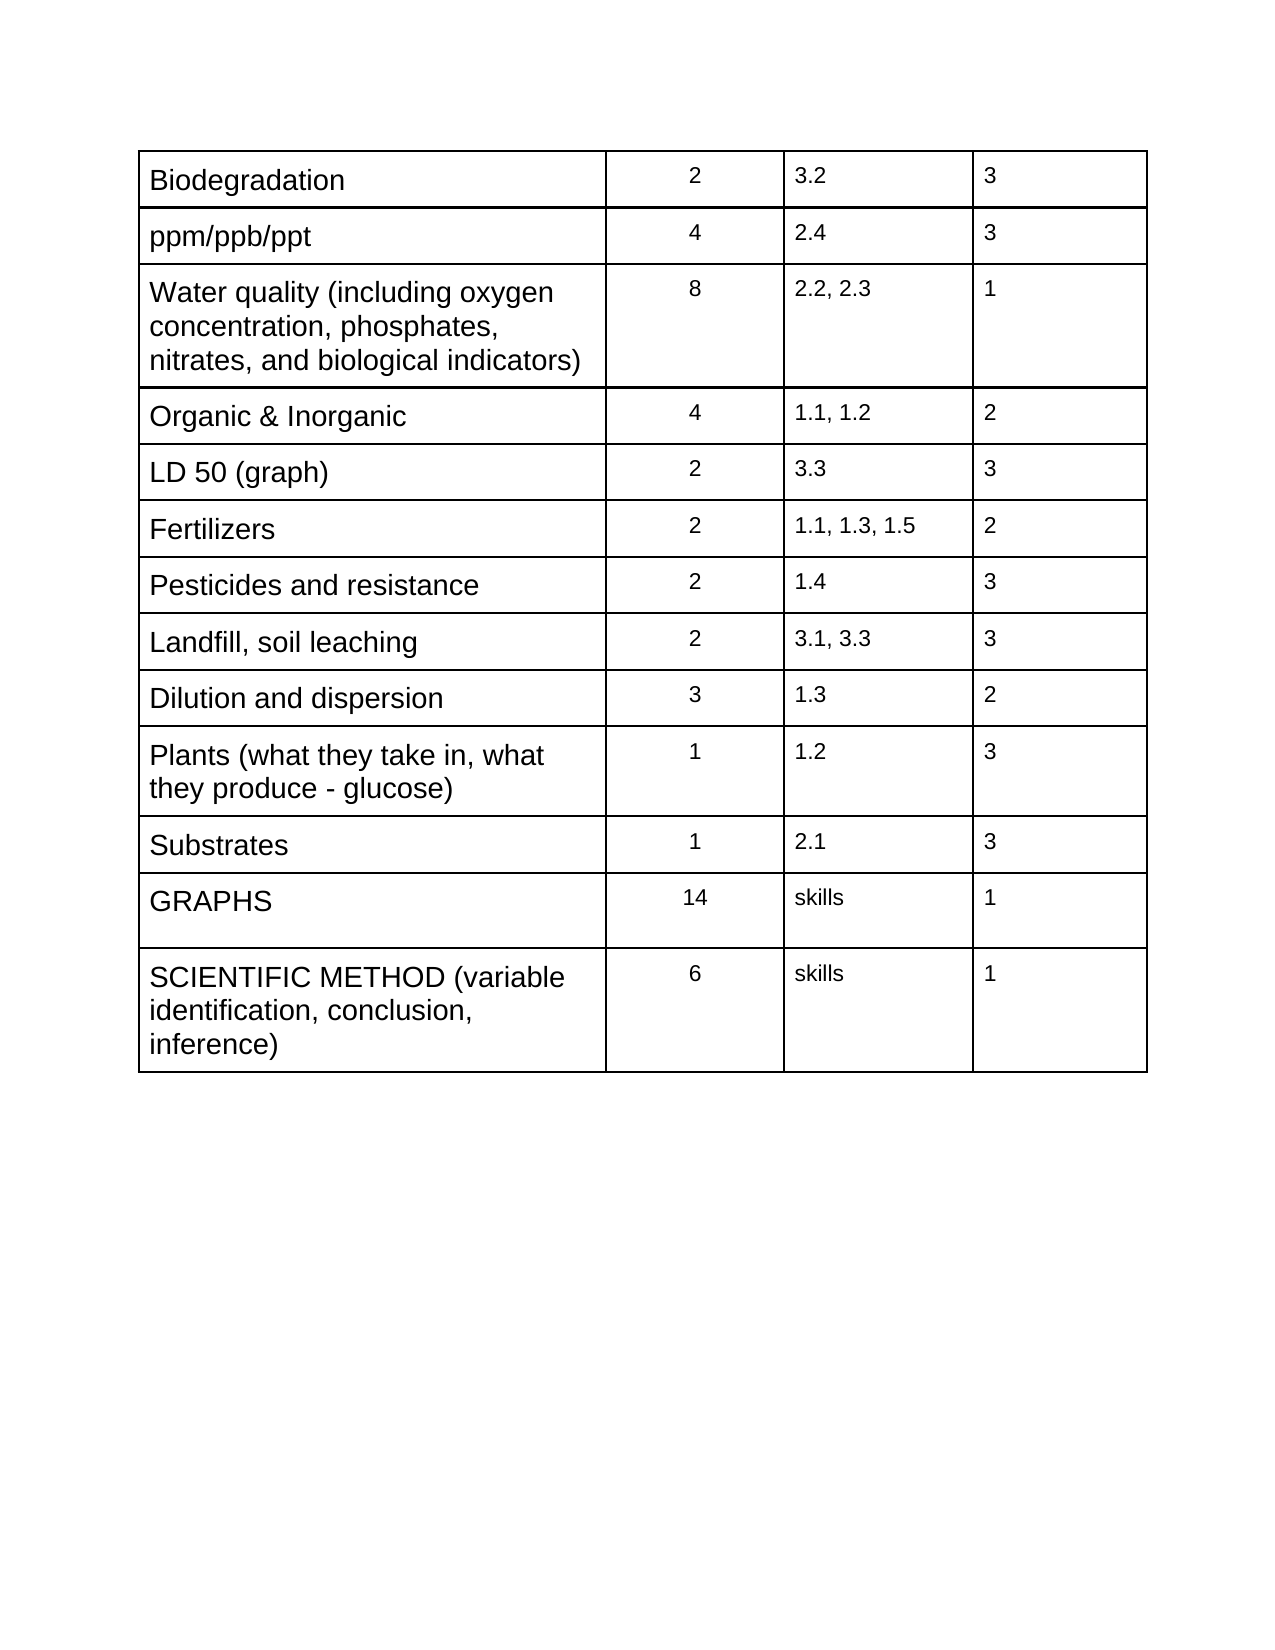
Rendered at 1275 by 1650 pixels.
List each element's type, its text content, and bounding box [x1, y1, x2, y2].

table_cell 2.1 [785, 817, 972, 872]
table_cell 2 [607, 445, 783, 499]
table_cell Organic & Inorganic [140, 389, 605, 443]
table_cell 2.2, 2.3 [785, 265, 972, 386]
table_cell GRAPHS [140, 874, 605, 947]
table_cell 1 [974, 874, 1146, 947]
table_cell 8 [607, 265, 783, 386]
table_cell 4 [607, 389, 783, 443]
table_cell ppm/ppb/ppt [140, 209, 605, 263]
table_cell 1.1, 1.2 [785, 389, 972, 443]
table_cell Biodegradation [140, 152, 605, 206]
table_cell skills [785, 949, 972, 1071]
table_cell Fertilizers [140, 501, 605, 556]
table_cell 2 [974, 389, 1146, 443]
table_cell Pesticides and resistance [140, 558, 605, 612]
table_cell 1.2 [785, 727, 972, 815]
table_cell 1 [974, 265, 1146, 386]
table_cell 3 [974, 558, 1146, 612]
table_cell 2 [607, 614, 783, 669]
table_cell Water quality (including oxygen concentration, phosphates, nitrates, and biological indicators) [140, 265, 605, 386]
table_cell 1.3 [785, 671, 972, 725]
table_cell 6 [607, 949, 783, 1071]
table_cell 3 [974, 445, 1146, 499]
table_cell 14 [607, 874, 783, 947]
table_cell 2 [974, 671, 1146, 725]
table_cell 3.1, 3.3 [785, 614, 972, 669]
table_cell LD 50 (graph) [140, 445, 605, 499]
table_cell 2 [607, 501, 783, 556]
table_cell SCIENTIFIC METHOD (variable identification, conclusion, inference) [140, 949, 605, 1071]
table_cell 1 [974, 949, 1146, 1071]
table_cell 3.3 [785, 445, 972, 499]
table_cell Dilution and dispersion [140, 671, 605, 725]
table_cell 2 [607, 152, 783, 206]
table_cell 2.4 [785, 209, 972, 263]
table_cell 3 [974, 614, 1146, 669]
table_cell Plants (what they take in, what they produce - glucose) [140, 727, 605, 815]
table_cell 2 [974, 501, 1146, 556]
table_cell 1.1, 1.3, 1.5 [785, 501, 972, 556]
table_cell 1.4 [785, 558, 972, 612]
table_cell Substrates [140, 817, 605, 872]
table_cell 1 [607, 727, 783, 815]
table_cell 2 [607, 558, 783, 612]
table_cell 3 [974, 817, 1146, 872]
table_cell 3 [974, 209, 1146, 263]
table_cell 3 [607, 671, 783, 725]
table_cell 4 [607, 209, 783, 263]
table_cell 1 [607, 817, 783, 872]
table_cell 3 [974, 152, 1146, 206]
table_cell skills [785, 874, 972, 947]
table_cell 3 [974, 727, 1146, 815]
table_cell 3.2 [785, 152, 972, 206]
table_cell Landfill, soil leaching [140, 614, 605, 669]
